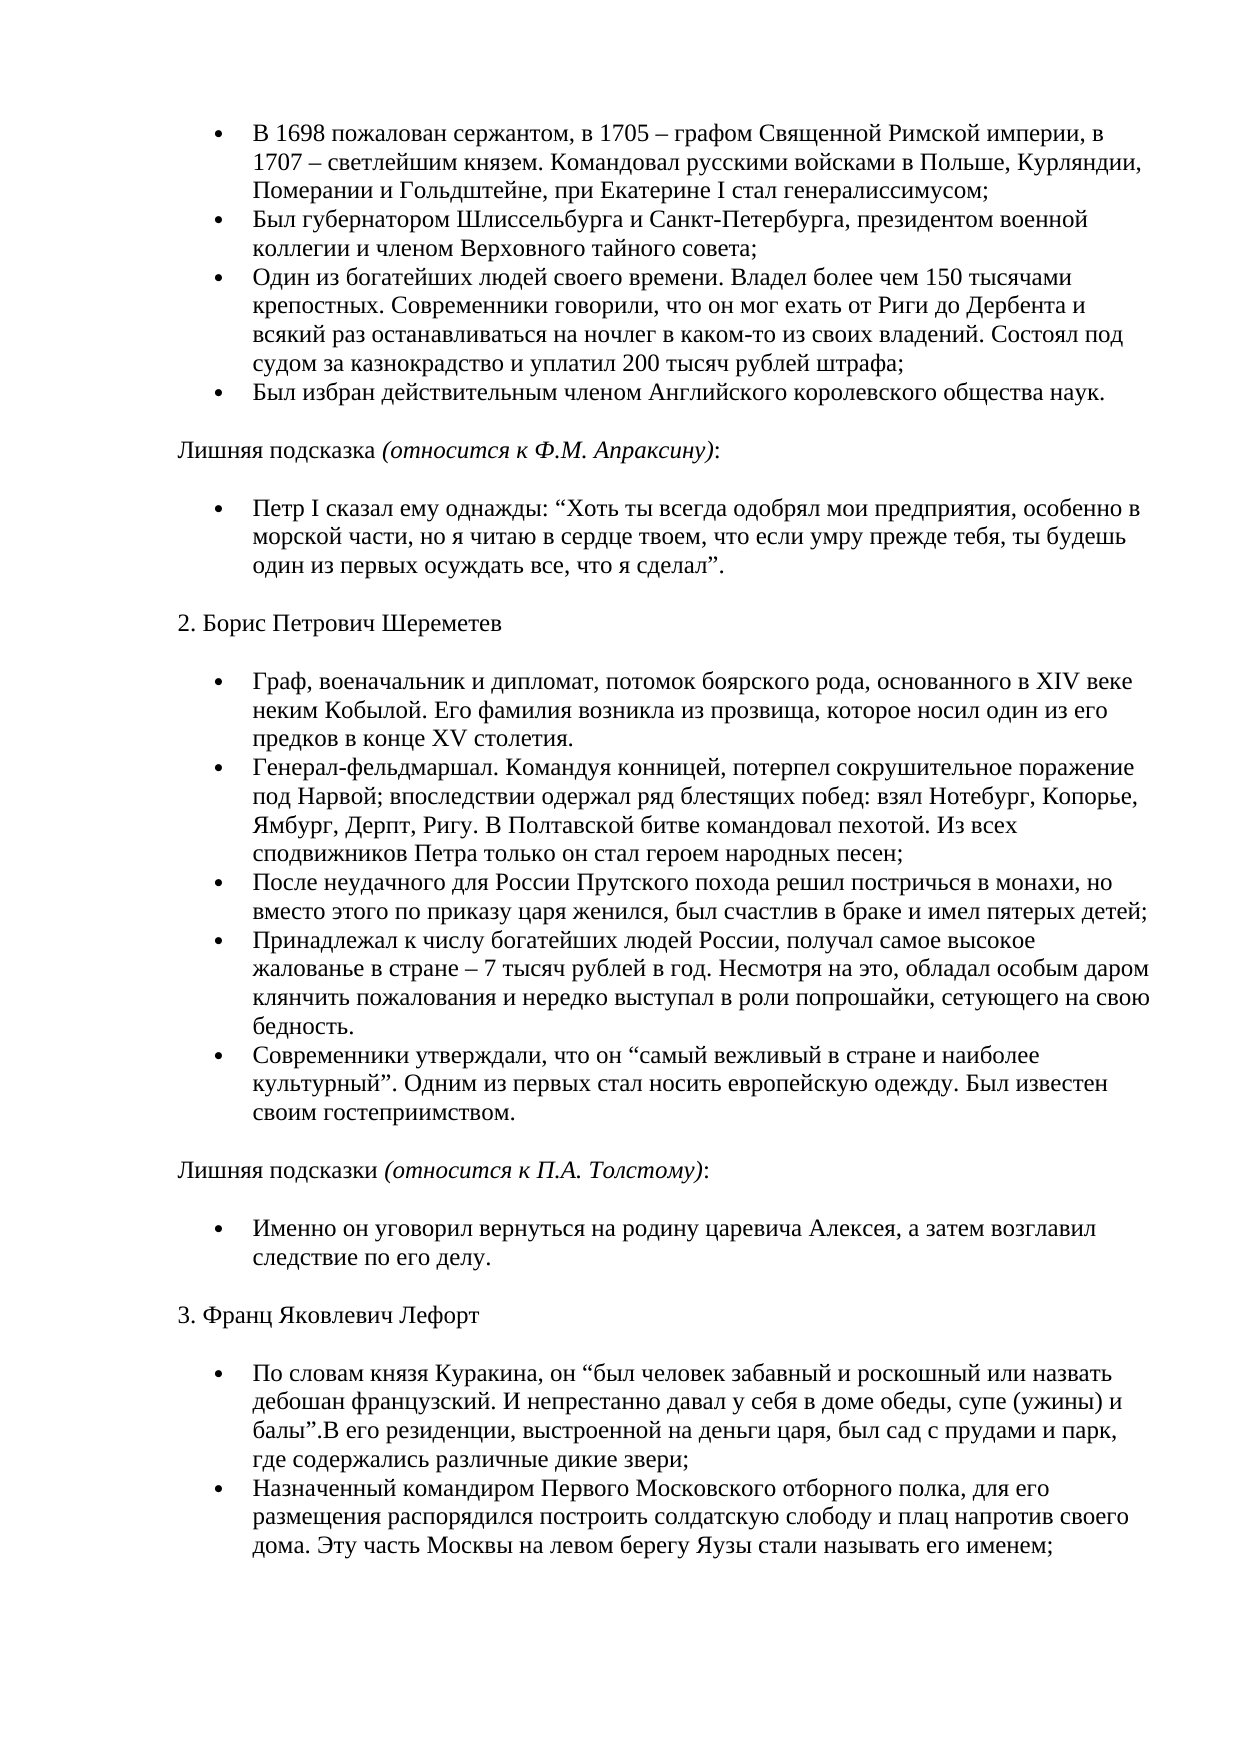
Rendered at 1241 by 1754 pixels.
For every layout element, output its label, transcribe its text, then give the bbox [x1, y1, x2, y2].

text Лишняя подсказка (относится к Ф.М. Апраксину): [177, 435, 1152, 463]
list В 1698 пожалован сержантом, в 1705 – графом Священной Римской империи, в 1707 – светлейшим князем. Командовал русскими войсками в Польше, Курляндии, Померании и Гольдштейне, при Екатерине I стал генералиссимусом; [215, 118, 1152, 204]
list Назначенный командиром Первого Московского отборного полка, для его размещения распорядился построить солдатскую слободу и плац напротив своего дома. Эту часть Москвы на левом берегу Яузы стали называть его именем; [215, 1473, 1152, 1559]
list Именно он уговорил вернуться на родину царевича Алексея, а затем возглавил следствие по его делу. [215, 1213, 1152, 1271]
list Современники утверждали, что он “самый вежливый в стране и наиболее культурный”. Одним из первых стал носить европейскую одежду. Был известен своим гостеприимством. [215, 1040, 1152, 1126]
list После неудачного для России Прутского похода решил постричься в монахи, но вместо этого по приказу царя женился, был счастлив в браке и имел пятерых детей; [215, 867, 1152, 925]
list Граф, военачальник и дипломат, потомок боярского рода, основанного в XIV веке неким Кобылой. Его фамилия возникла из прозвища, которое носил один из его предков в конце XV столетия. [215, 666, 1152, 752]
list Петр I сказал ему однажды: “Хоть ты всегда одобрял мои предприятия, особенно в морской части, но я читаю в сердце твоем, что если умру прежде тебя, ты будешь один из первых осуждать все, что я сделал”. [215, 493, 1152, 579]
list Один из богатейших людей своего времени. Владел более чем 150 тысячами крепостных. Современники говорили, что он мог ехать от Риги до Дербента и всякий раз останавливаться на ночлег в каком-то из своих владений. Состоял под судом за казнокрадство и уплатил 200 тысяч рублей штрафа; [215, 262, 1152, 377]
list Принадлежал к числу богатейших людей России, получал самое высокое жалованье в стране – 7 тысяч рублей в год. Несмотря на это, обладал особым даром клянчить пожалования и нередко выступал в роли попрошайки, сетующего на свою бедность. [215, 925, 1152, 1040]
list Был губернатором Шлиссельбурга и Санкт-Петербурга, президентом военной коллегии и членом Верховного тайного совета; [215, 204, 1152, 262]
list Генерал-фельдмаршал. Командуя конницей, потерпел сокрушительное поражение под Нарвой; впоследствии одержал ряд блестящих побед: взял Нотебург, Копорье, Ямбург, Дерпт, Ригу. В Полтавской битве командовал пехотой. Из всех сподвижников Петра только он стал героем народных песен; [215, 752, 1152, 867]
list По словам князя Куракина, он “был человек забавный и роскошный или назвать дебошан французский. И непрестанно давал у себя в доме обеды, супе (ужины) и балы”.В его резиденции, выстроенной на деньги царя, был сад с прудами и парк, где содержались различные дикие звери; [215, 1358, 1152, 1473]
text 2. Борис Петрович Шереметев [177, 608, 1152, 637]
text Лишняя подсказки (относится к П.А. Толстому): [177, 1155, 1152, 1184]
text 3. Франц Яковлевич Лефорт [177, 1300, 1152, 1328]
list Был избран действительным членом Английского королевского общества наук. [215, 377, 1152, 406]
